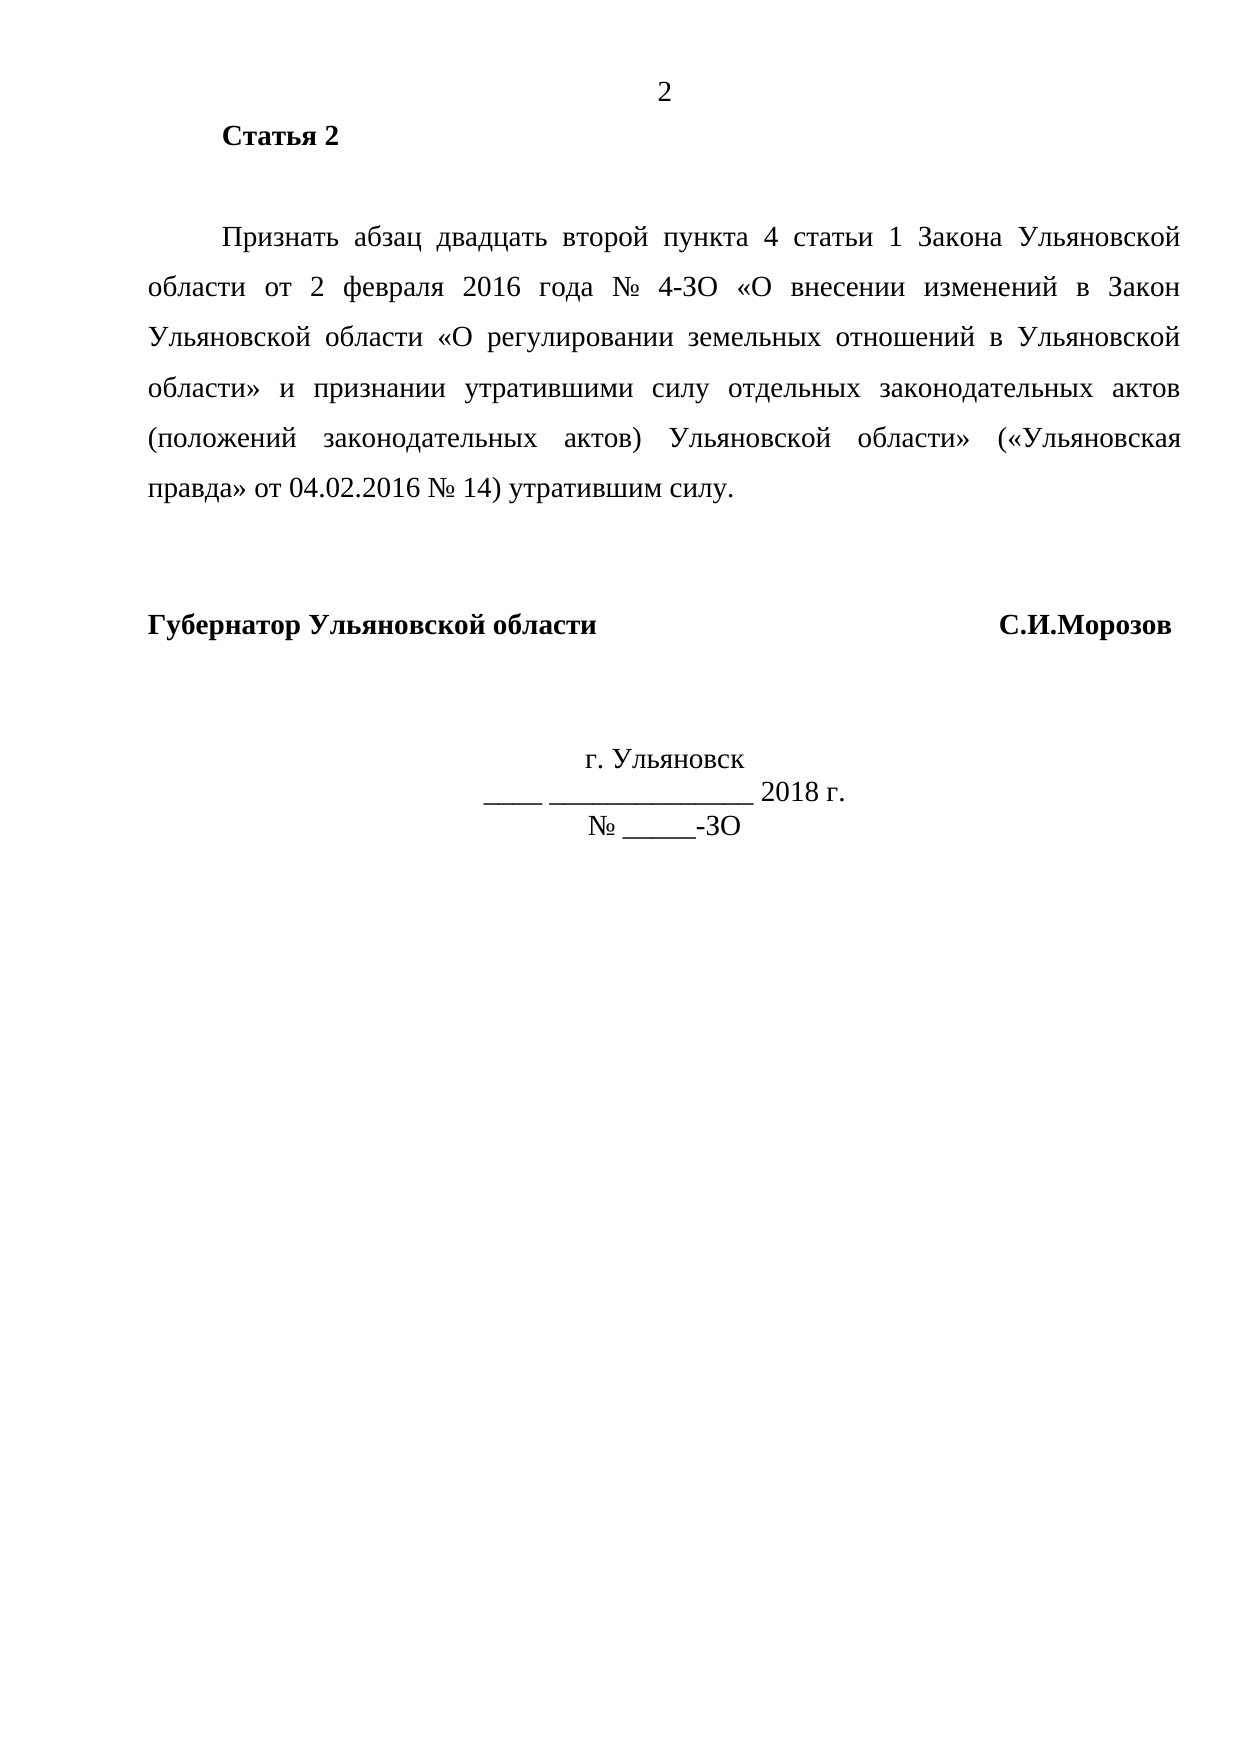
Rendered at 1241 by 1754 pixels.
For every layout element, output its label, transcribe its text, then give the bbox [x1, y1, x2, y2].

table_header С.И.Морозов [658, 607, 1183, 640]
text ____ ______________ . [148, 774, 1181, 808]
table_header Губернатор Ульяновской области [136, 607, 658, 640]
text г. Ульяновск [148, 741, 1181, 774]
text Признать абзац двадцать второй пункта 4 статьи 1 Закона Ульяновской области от 2 февраля 2016 года № 4-ЗО «О внесении изменений в Закон Ульяновской области «О регулировании земельных отношений в Ульяновской области» и признании утратившими силу отдельных законодательных актов (положений законодательных актов) Ульяновской области» («Ульяновская правда» от 04.02.2016 № 14) утратившим силу. [148, 219, 1181, 504]
text № _____-ЗО [148, 808, 1181, 842]
text Статья 2 [148, 118, 1181, 152]
